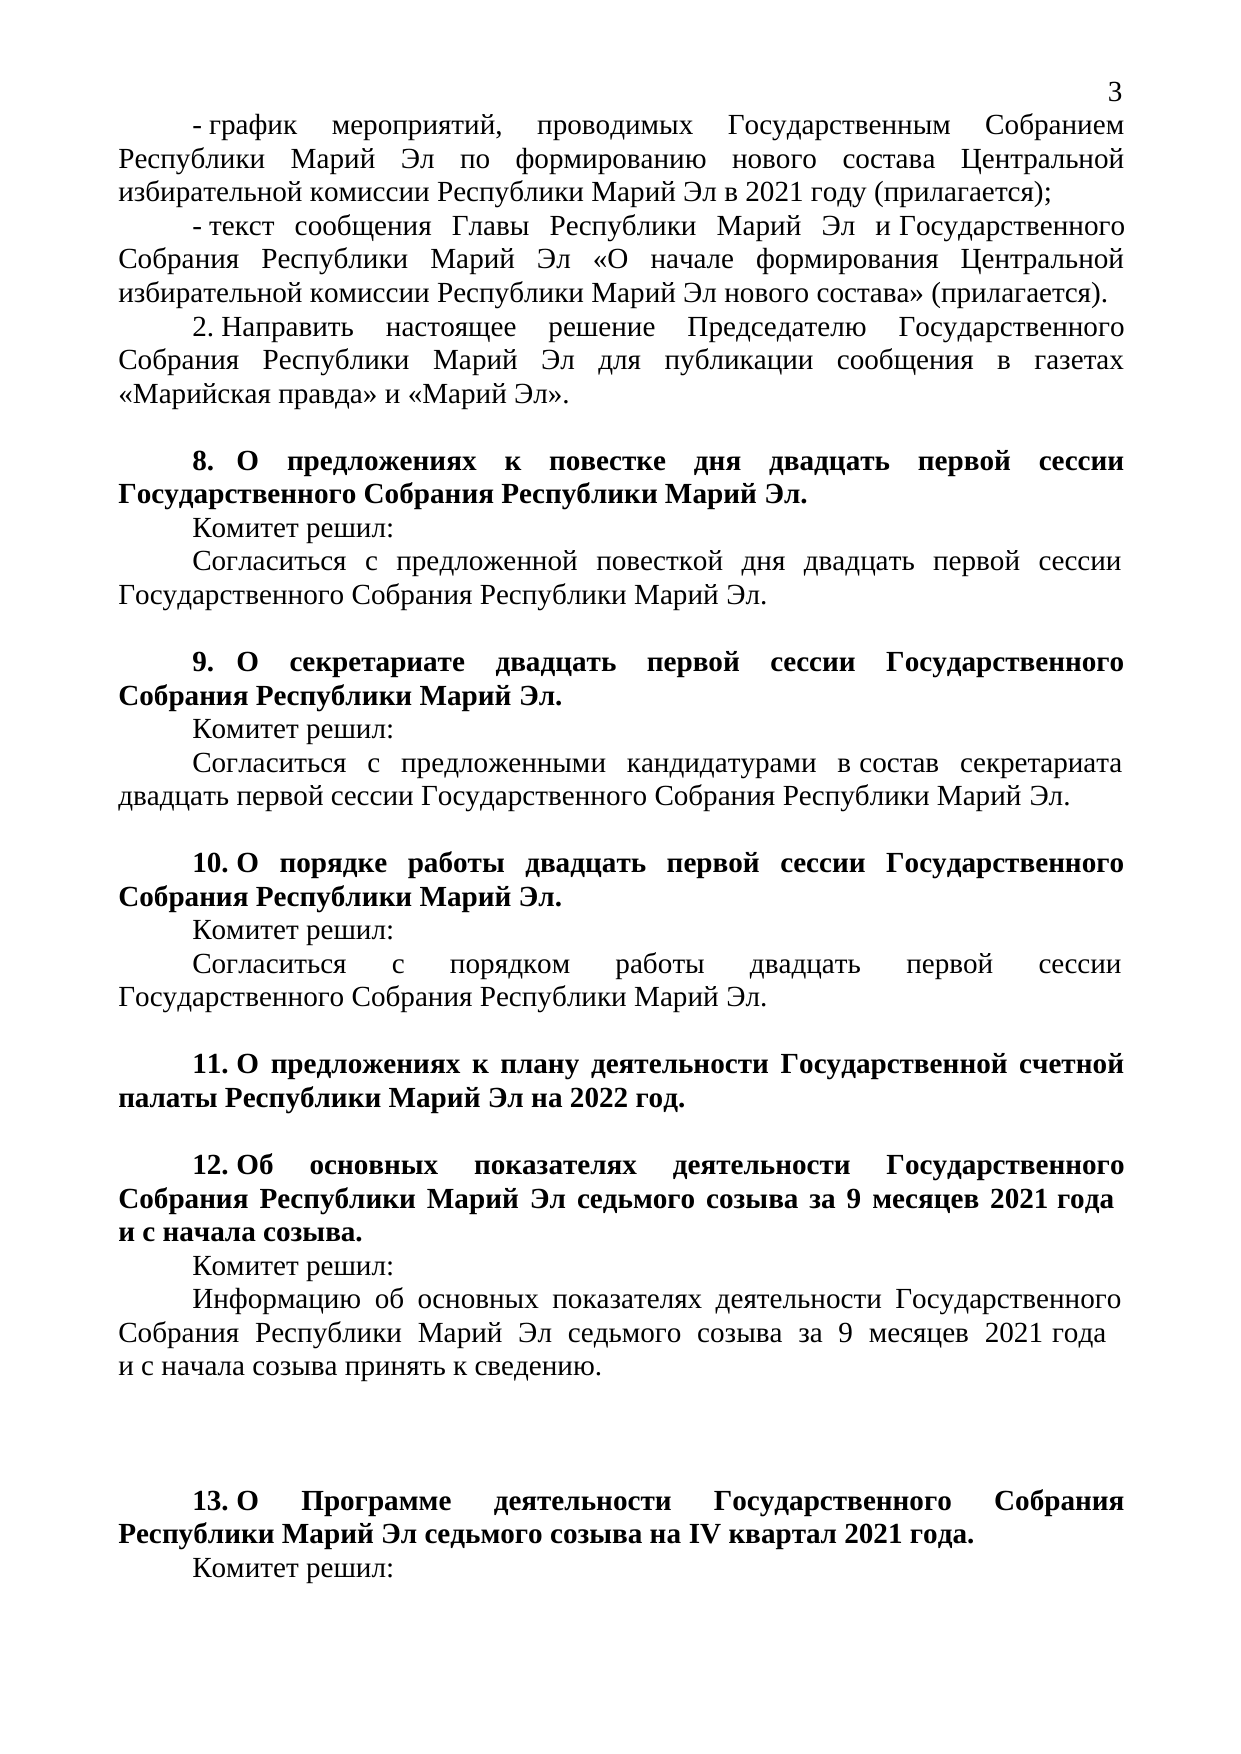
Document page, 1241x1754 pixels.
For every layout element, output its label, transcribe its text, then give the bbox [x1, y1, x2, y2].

text - график мероприятий, проводимых Государственным Собранием Республики Марий Эл по формированию нового состава Центральной избирательной комиссии Республики Марий Эл в 2021 году (прилагается); [118, 107, 1125, 208]
text 2. Направить настоящее решение Председателю Государственного Собрания Республики Марий Эл для публикации сообщения в газетах «Марийская правда» и «Марий Эл». [118, 309, 1125, 409]
text Комитет решил: [118, 1248, 1122, 1281]
list О порядке работы двадцать первой сессии Государственного Собрания Республики Марий Эл. [118, 845, 1125, 912]
text Информацию об основных показателях деятельности Государственного Собрания Республики Марий Эл седьмого созыва за 9 месяцев 2021 года и с начала созыва принять к сведению. [118, 1281, 1122, 1382]
text Согласиться с порядком работы двадцать первой сессии Государственного Собрания Республики Марий Эл. [118, 946, 1122, 1013]
list О предложениях к плану деятельности Государственной счетной палаты Республики Марий Эл на 2022 год. [118, 1047, 1125, 1114]
text - текст сообщения Главы Республики Марий Эл и Государственного Собрания Республики Марий Эл «О начале формирования Центральной избирательной комиссии Республики Марий Эл нового состава» (прилагается). [118, 208, 1125, 309]
text Комитет решил: [118, 711, 1122, 745]
list О секретариате двадцать первой сессии Государственного Собрания Республики Марий Эл. [118, 644, 1125, 711]
list О предложениях к повестке дня двадцать первой сессии Государственного Собрания Республики Марий Эл. [118, 443, 1125, 510]
text Согласиться с предложенной повесткой дня двадцать первой сессии Государственного Собрания Республики Марий Эл. [118, 543, 1122, 611]
text Комитет решил: [118, 1550, 1122, 1583]
list О Программе деятельности Государственного Собрания Республики Марий Эл седьмого созыва на IV квартал 2021 года. [118, 1483, 1125, 1550]
text Комитет решил: [118, 510, 1122, 543]
text Согласиться с предложенными кандидатурами в состав секретариата двадцать первой сессии Государственного Собрания Республики Марий Эл. [118, 745, 1122, 812]
text Комитет решил: [118, 912, 1122, 946]
list Об основных показателях деятельности Государственного Собрания Республики Марий Эл седьмого созыва за 9 месяцев 2021 года и с начала созыва. [118, 1147, 1125, 1248]
